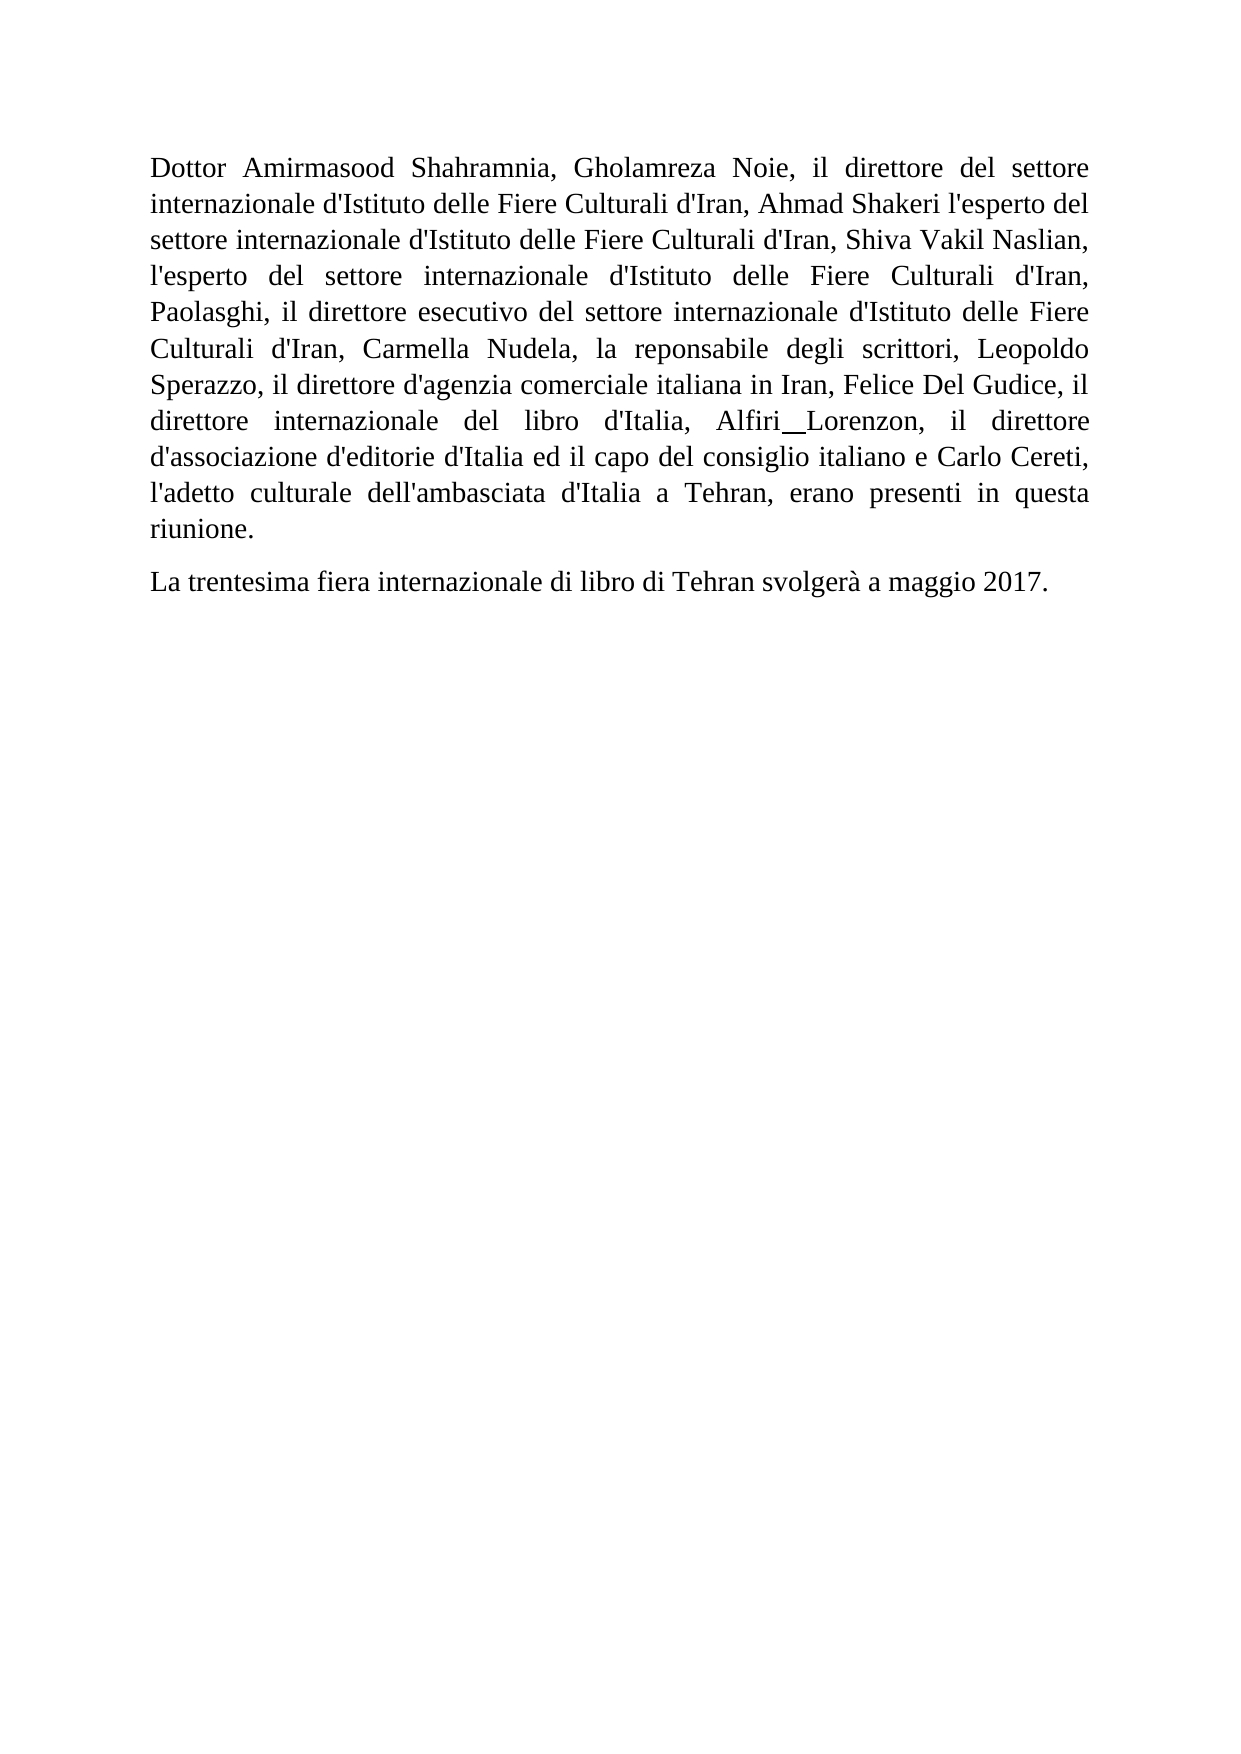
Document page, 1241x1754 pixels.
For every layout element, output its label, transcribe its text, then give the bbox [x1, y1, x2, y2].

text Dottor Amirmasood Shahramnia, Gholamreza Noie, il direttore del settore internazionale d'Istituto delle Fiere Culturali d'Iran, Ahmad Shakeri l'esperto del settore internazionale d'Istituto delle Fiere Culturali d'Iran, Shiva Vakil Naslian, l'esperto del settore internazionale d'Istituto delle Fiere Culturali d'Iran, Paolasghi, il direttore esecutivo del settore internazionale d'Istituto delle Fiere Culturali d'Iran, Carmella Nudela, la reponsabile degli scrittori, Leopoldo Sperazzo, il direttore d'agenzia comerciale italiana in Iran, Felice Del Gudice, il direttore internazionale del libro d'Italia, Alfiri Lorenzon, il direttore d'associazione d'editorie d'Italia ed il capo del consiglio italiano e Carlo Cereti, l'adetto culturale dell'ambasciata d'Italia a Tehran, erano presenti in questa riunione. [150, 150, 1090, 545]
text La trentesima fiera internazionale di libro di Tehran svolgerà a maggio 2017. [150, 564, 1090, 598]
